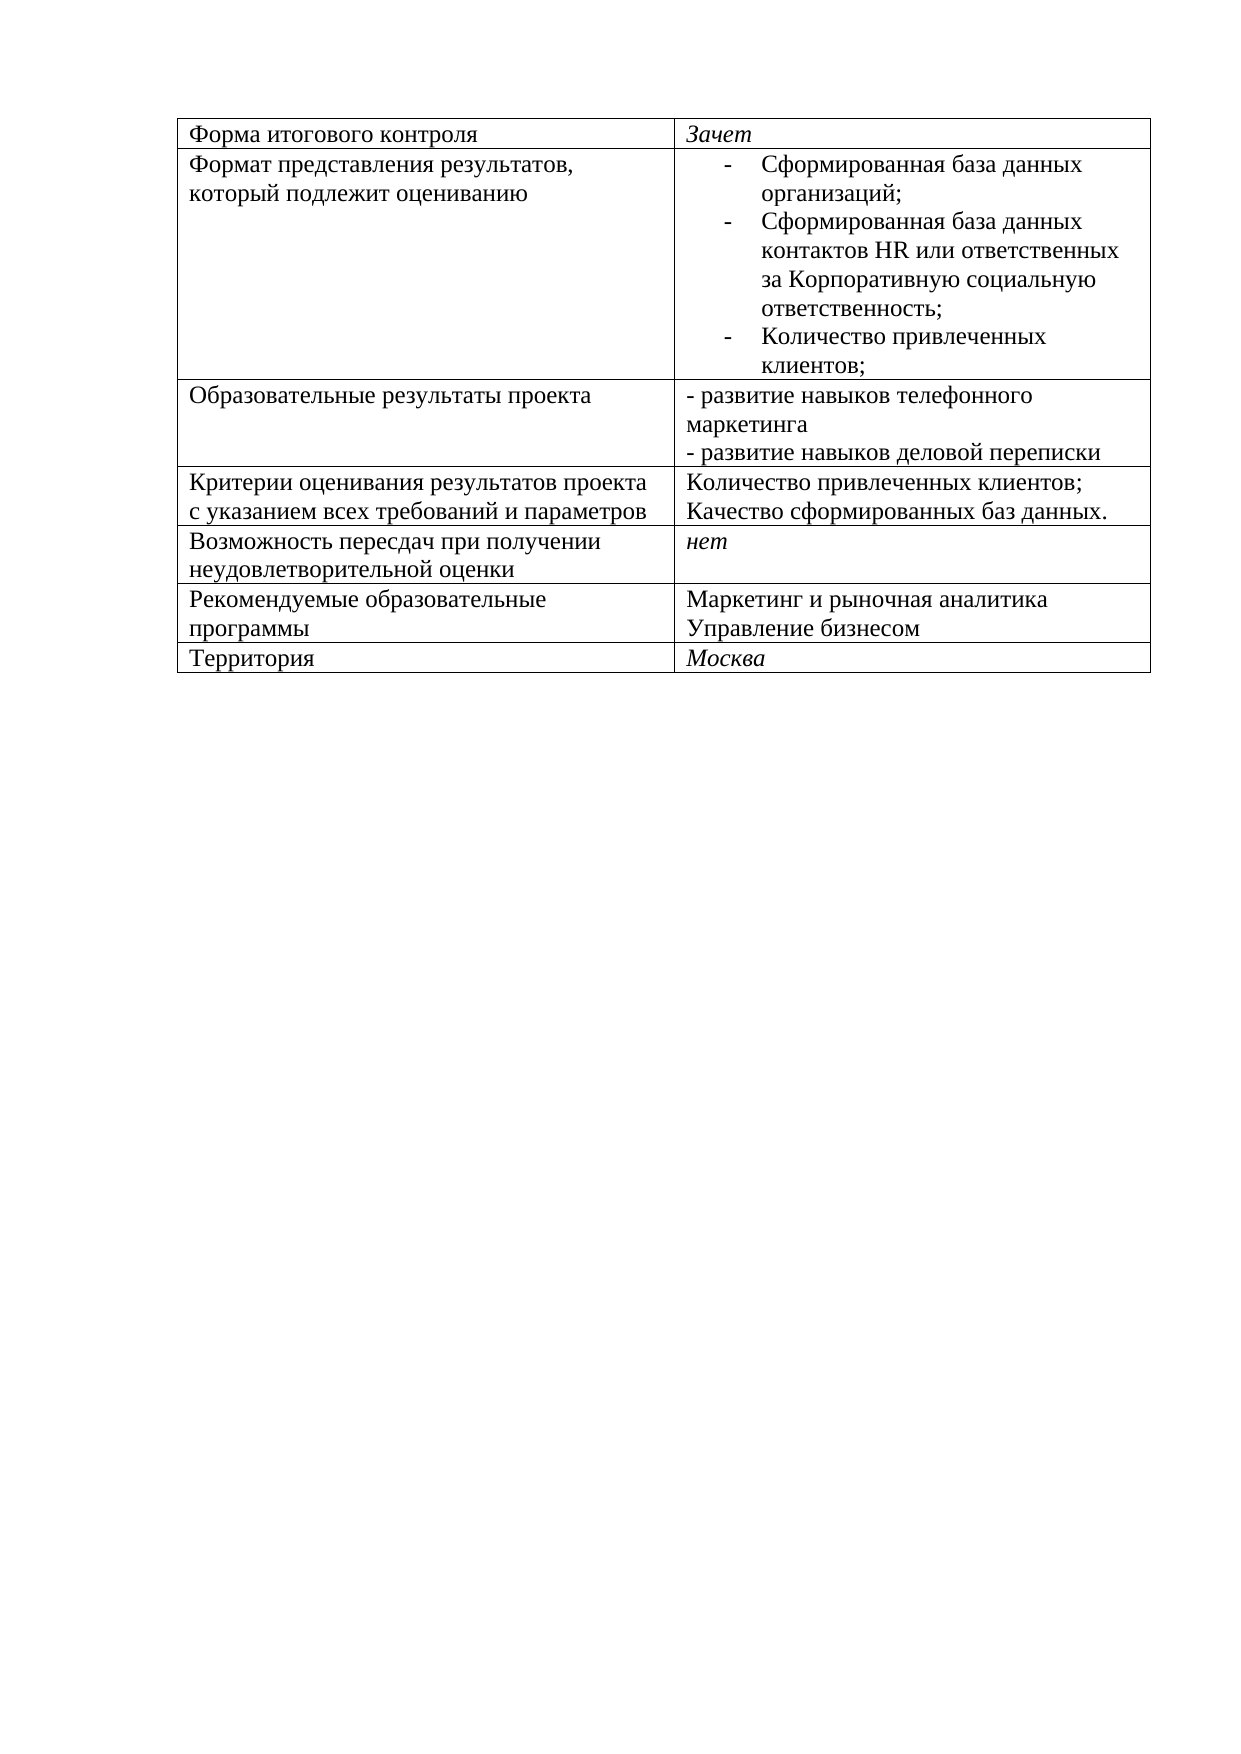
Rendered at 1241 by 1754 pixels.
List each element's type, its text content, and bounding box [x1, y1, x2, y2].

table_cell Формат представления результатов, который подлежит оцениванию [178, 149, 674, 379]
table_cell - развитие навыков телефонного маркетинга - развитие навыков деловой переписки [675, 380, 1150, 466]
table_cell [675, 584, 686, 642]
table_cell Количество привлеченных клиентов; Качество сформированных баз данных. [675, 467, 1150, 525]
table_cell Москва [675, 643, 1150, 672]
table_cell Маркетинг и рыночная аналитика Управление бизнесом [920, 584, 1150, 642]
table_cell Рекомендуемые образовательные программы [178, 584, 674, 642]
table_cell Сформированная база данных организаций; Сформированная база данных контактов HR или ответственных за Корпоративную социальную ответственность; Количество привлеченных клиентов; [675, 149, 1150, 379]
table_cell нет [675, 526, 1150, 583]
table_cell Зачет [675, 119, 1150, 148]
table_cell Территория [178, 643, 674, 672]
table_cell Форма итогового контроля [178, 119, 674, 148]
table_cell Возможность пересдач при получении неудовлетворительной оценки [178, 526, 674, 583]
table_cell Образовательные результаты проекта [178, 380, 674, 466]
table_cell Критерии оценивания результатов проекта с указанием всех требований и параметров [178, 467, 674, 525]
